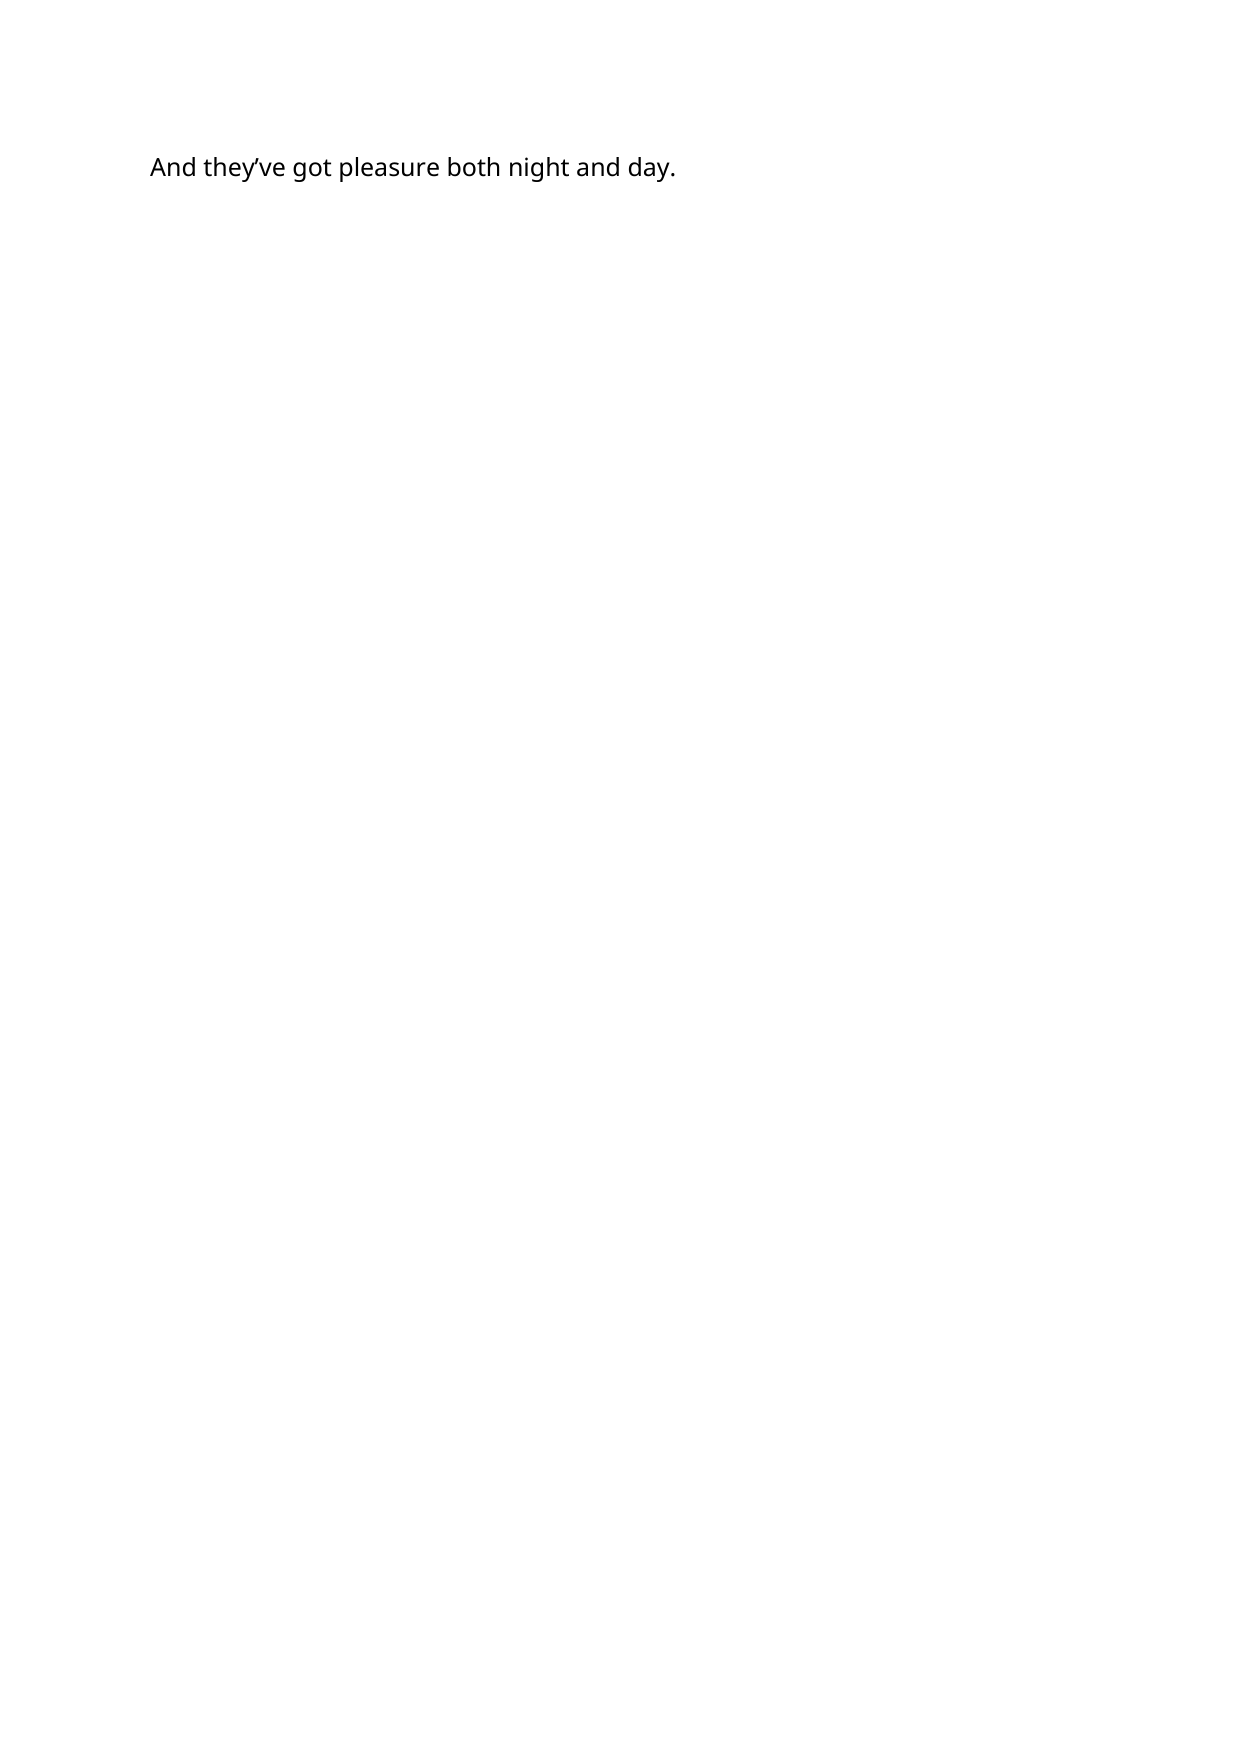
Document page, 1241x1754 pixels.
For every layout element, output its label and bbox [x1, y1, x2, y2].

text [150, 150, 1090, 221]
